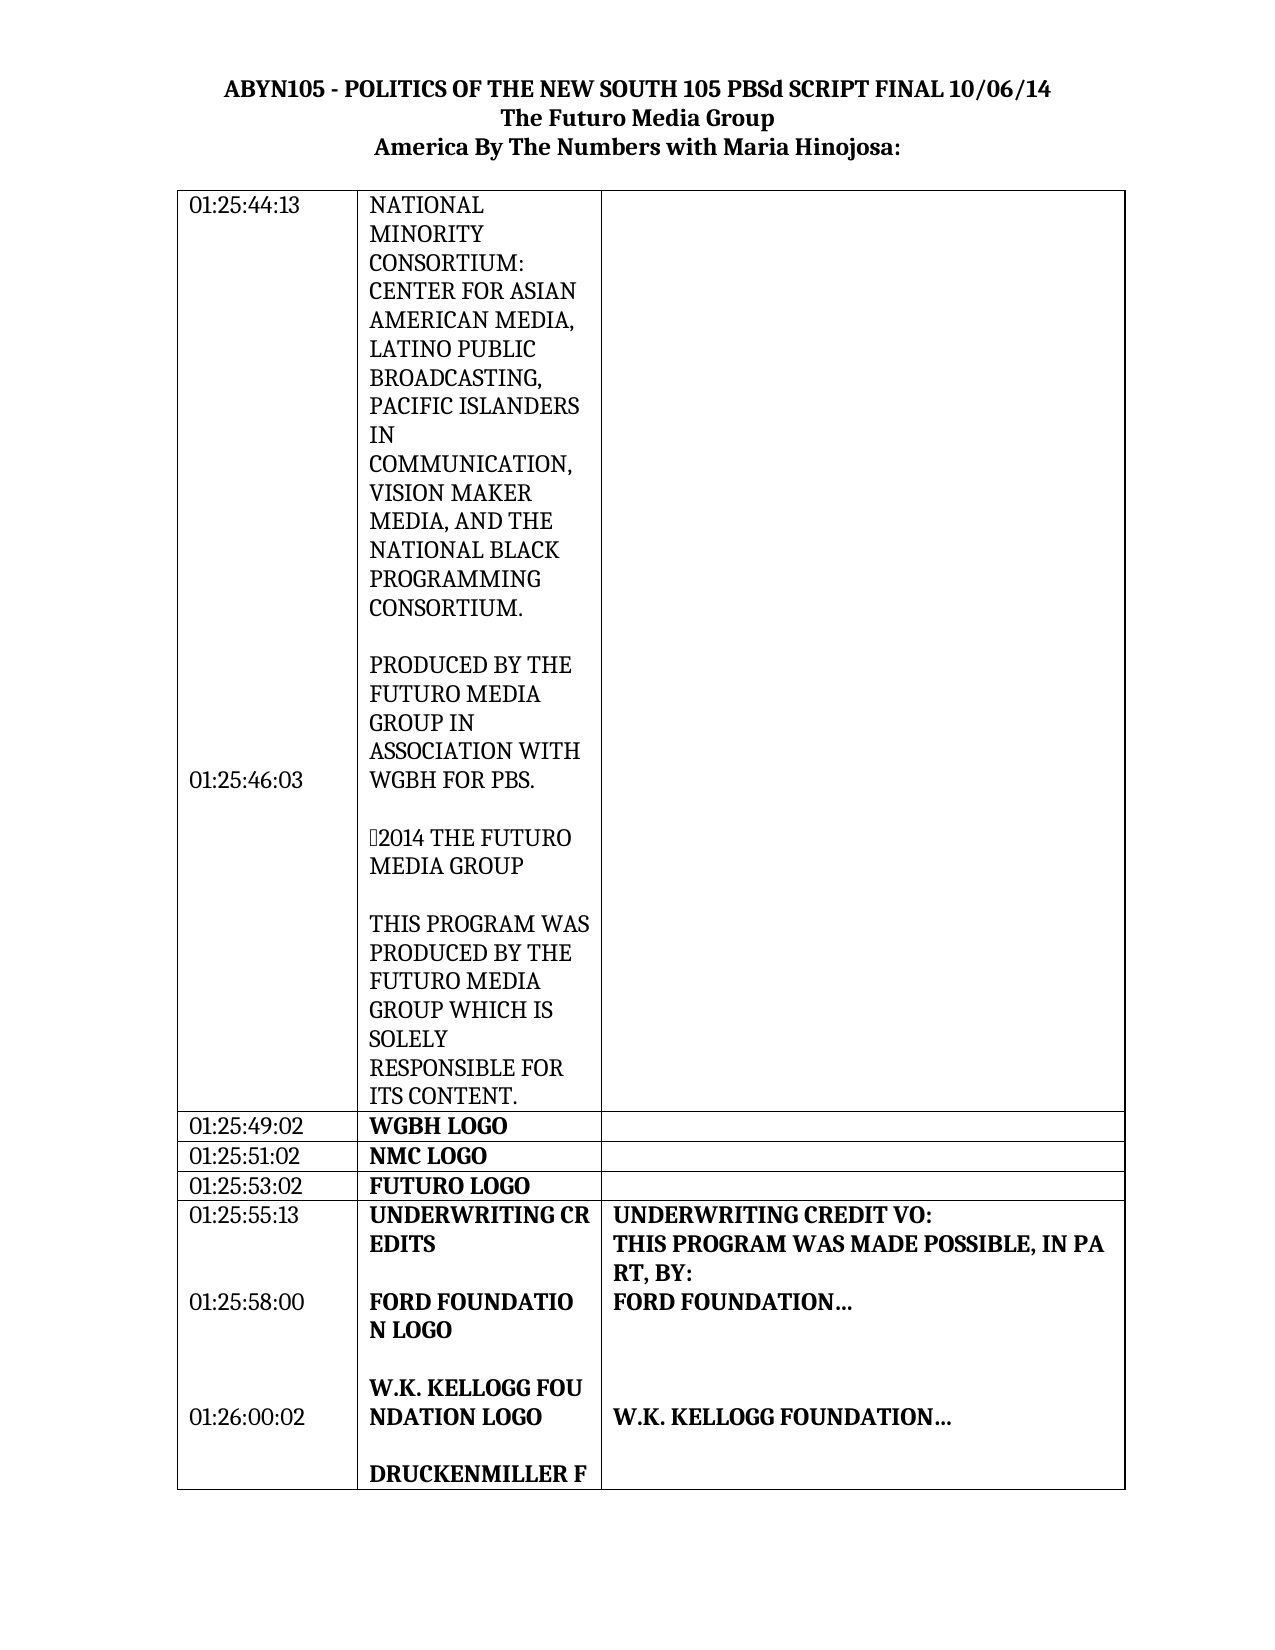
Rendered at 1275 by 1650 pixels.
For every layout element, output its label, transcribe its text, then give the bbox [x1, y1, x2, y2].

table_cell 01:25:51:02 [178, 1142, 357, 1171]
table_cell 01:25:49:02 [178, 1112, 357, 1141]
table_cell [602, 1142, 1124, 1171]
table_cell WGBH LOGO [358, 1112, 601, 1141]
table_cell [602, 191, 1124, 1111]
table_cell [358, 1201, 601, 1489]
table_cell 01:25:53:02 [178, 1172, 357, 1200]
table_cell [178, 191, 357, 1111]
table_cell FUTURO LOGO [358, 1172, 601, 1200]
table_cell [602, 1112, 1124, 1141]
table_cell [602, 1201, 1124, 1489]
table_cell NMC LOGO [358, 1142, 601, 1171]
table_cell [358, 191, 601, 1111]
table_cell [178, 1201, 357, 1489]
table_cell [602, 1172, 1124, 1200]
